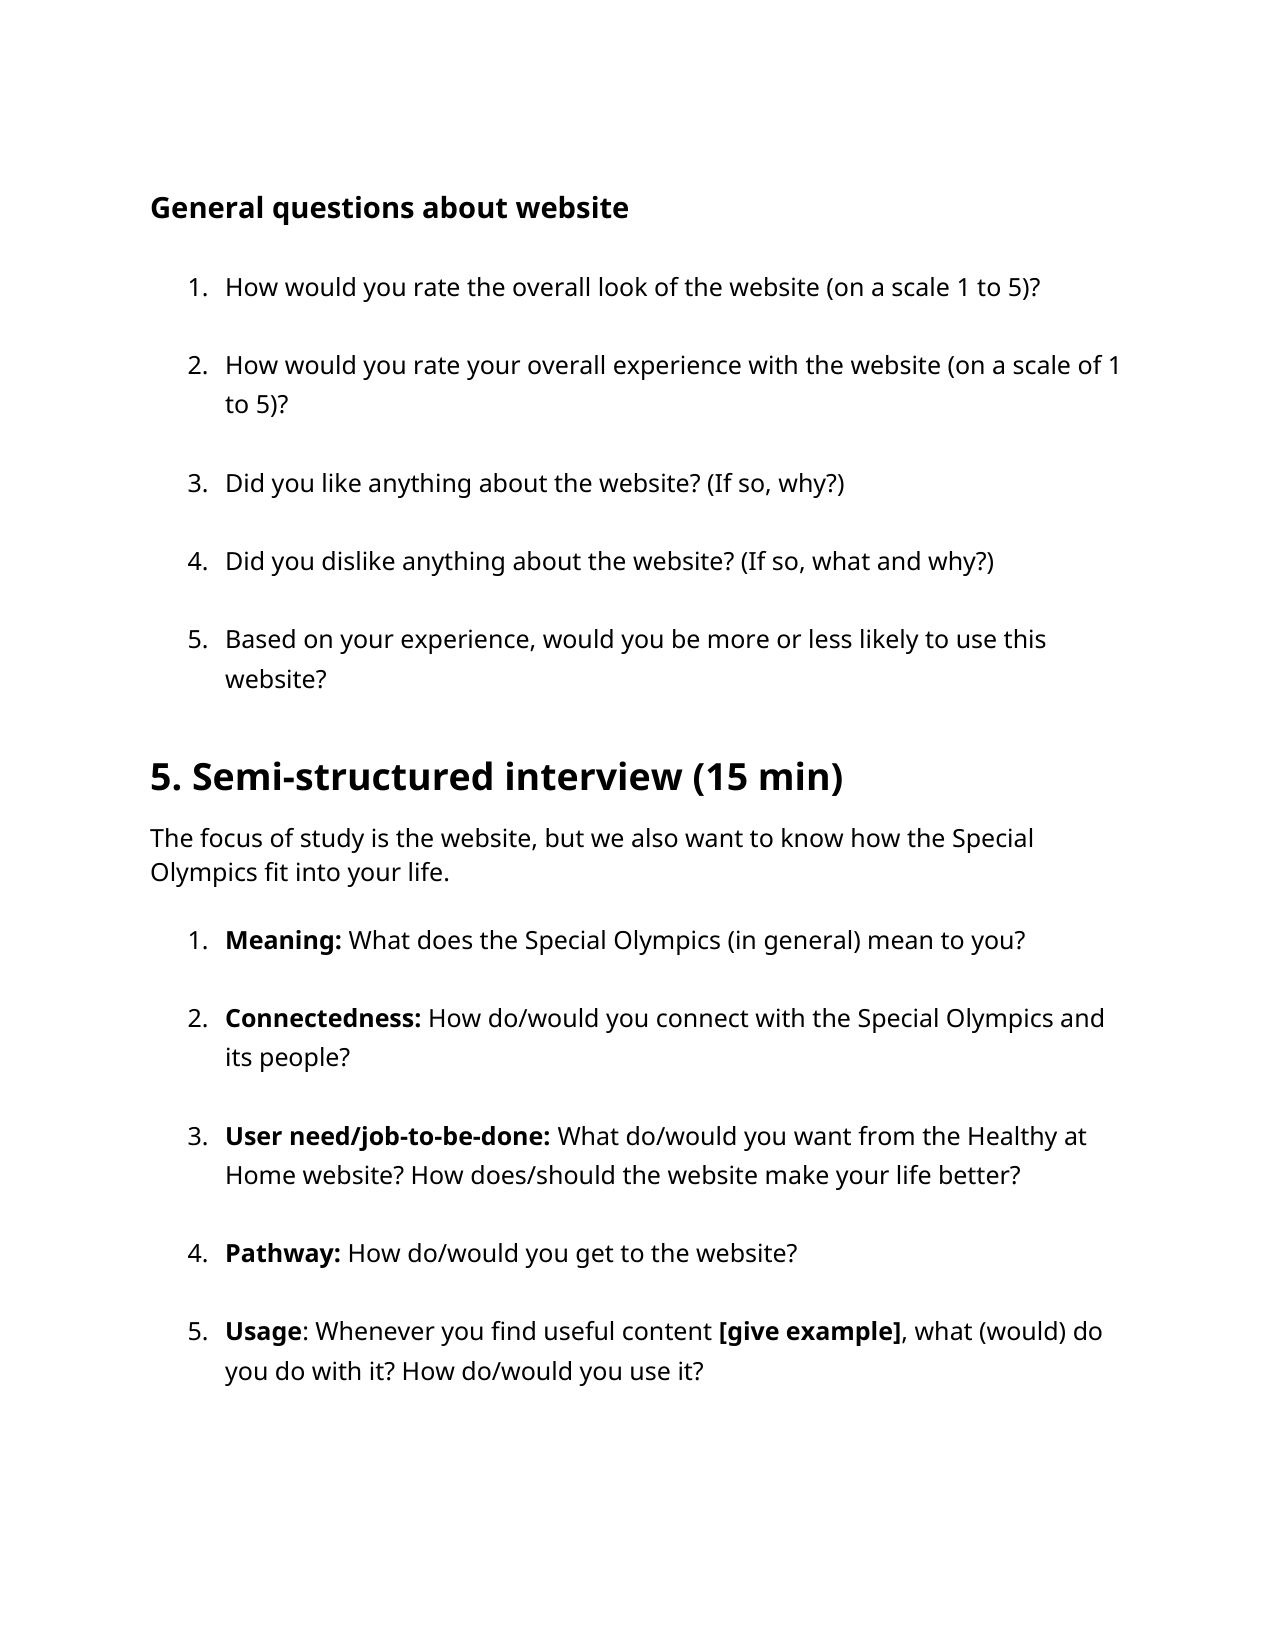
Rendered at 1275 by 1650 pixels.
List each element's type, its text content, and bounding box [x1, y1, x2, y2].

list Did you dislike anything about the website? (If so, what and why?) [187, 544, 1125, 578]
subtitle General questions about website [150, 187, 1125, 227]
list Usage: Whenever you find useful content [give example], what (would) do you do with it? How do/would you use it? [187, 1314, 1125, 1387]
subtitle 5. Semi-structured interview (15 min) [150, 750, 1125, 801]
list How would you rate your overall experience with the website (on a scale of 1 to 5)? [187, 348, 1125, 421]
list Did you like anything about the website? (If so, why?) [187, 465, 1125, 499]
list User need/job-to-be-done: What do/would you want from the Healthy at Home website? How does/should the website make your life better? [187, 1118, 1125, 1191]
text The focus of study is the website, but we also want to know how the Special Olympics fit into your life. [150, 820, 1125, 888]
list Based on your experience, would you be more or less likely to use this website? [187, 622, 1125, 695]
list How would you rate the overall look of the website (on a scale 1 to 5)? [187, 269, 1125, 304]
list Meaning: What does the Special Olympics (in general) mean to you? [187, 922, 1125, 956]
list Pathway: How do/would you get to the website? [187, 1236, 1125, 1270]
list Connectedness: How do/would you connect with the Special Olympics and its people? [187, 1001, 1125, 1074]
